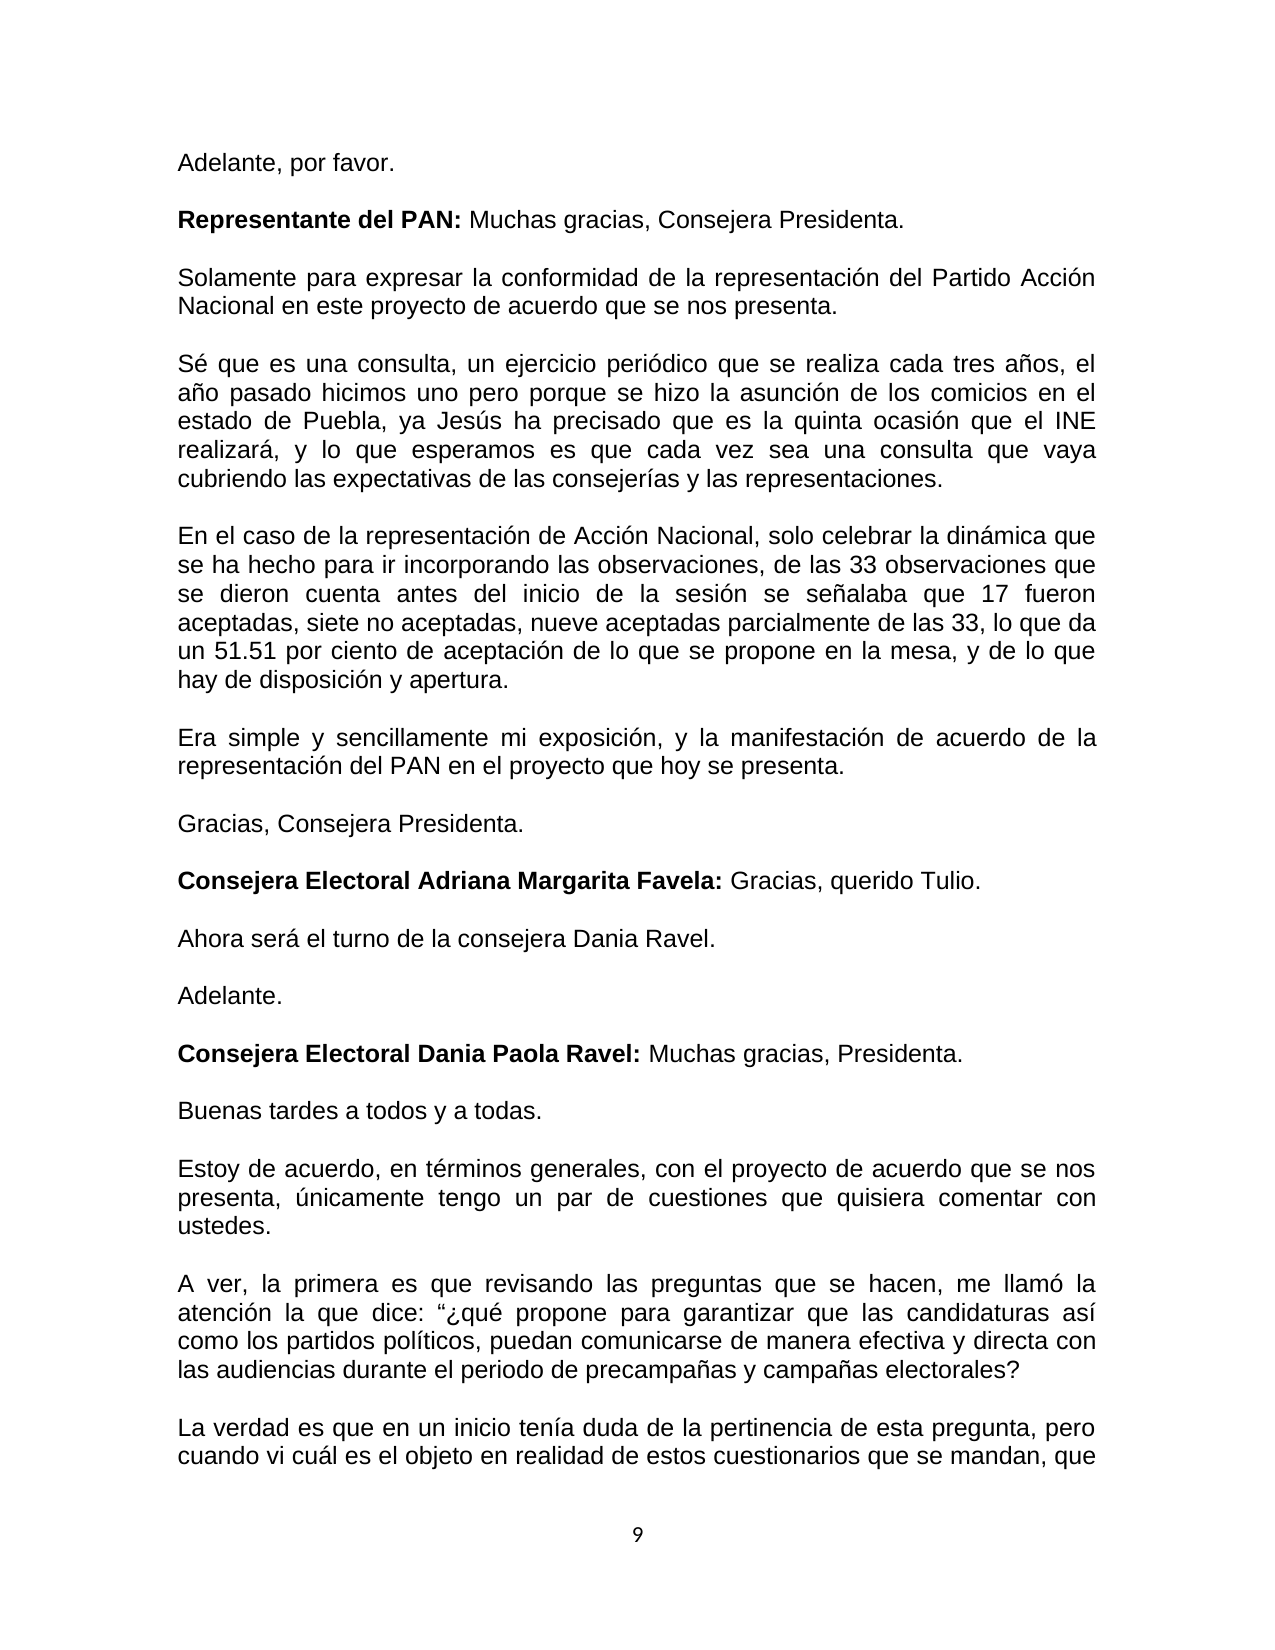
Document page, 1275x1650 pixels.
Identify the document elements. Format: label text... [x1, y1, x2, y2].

text Solamente para expresar la conformidad de la representación del Partido Acción Nacional en este proyecto de acuerdo que se nos presenta. [177, 263, 1098, 320]
text Consejera Electoral Dania Paola Ravel: Muchas gracias, Presidenta. [177, 1039, 1098, 1068]
text Consejera Electoral Adriana Margarita Favela: Gracias, querido Tulio. [177, 866, 1098, 895]
text Buenas tardes a todos y a todas. [177, 1096, 1098, 1125]
text Adelante. [177, 981, 1098, 1010]
text Sé que es una consulta, un ejercicio periódico que se realiza cada tres años, el año pasado hicimos uno pero porque se hizo la asunción de los comicios en el estado de Puebla, ya Jesús ha precisado que es la quinta ocasión que el INE realizará, y lo que esperamos es que cada vez sea una consulta que vaya cubriendo las expectativas de las consejerías y las representaciones. [177, 349, 1098, 493]
text Estoy de acuerdo, en términos generales, con el proyecto de acuerdo que se nos presenta, únicamente tengo un par de cuestiones que quisiera comentar con ustedes. [177, 1154, 1098, 1240]
text En el caso de la representación de Acción Nacional, solo celebrar la dinámica que se ha hecho para ir incorporando las observaciones, de las 33 observaciones que se dieron cuenta antes del inicio de la sesión se señalaba que 17 fueron aceptadas, siete no aceptadas, nueve aceptadas parcialmente de las 33, lo que da un 51.51 por ciento de aceptación de lo que se propone en la mesa, y de lo que hay de disposición y apertura. [177, 521, 1098, 694]
text Representante del PAN: Muchas gracias, Consejera Presidenta. [177, 205, 1098, 234]
text Gracias, Consejera Presidenta. [177, 809, 1098, 838]
text Ahora será el turno de la consejera Dania Ravel. [177, 924, 1098, 953]
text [177, 1413, 1098, 1470]
text Adelante, por favor. [177, 148, 1098, 176]
text A ver, la primera es que revisando las preguntas que se hacen, me llamó la atención la que dice: “¿qué propone para garantizar que las candidaturas así como los partidos políticos, puedan comunicarse de manera efectiva y directa con las audiencias durante el periodo de precampañas y campañas electorales? [177, 1269, 1098, 1384]
text Era simple y sencillamente mi exposición, y la manifestación de acuerdo de la representación del PAN en el proyecto que hoy se presenta. [177, 723, 1098, 780]
